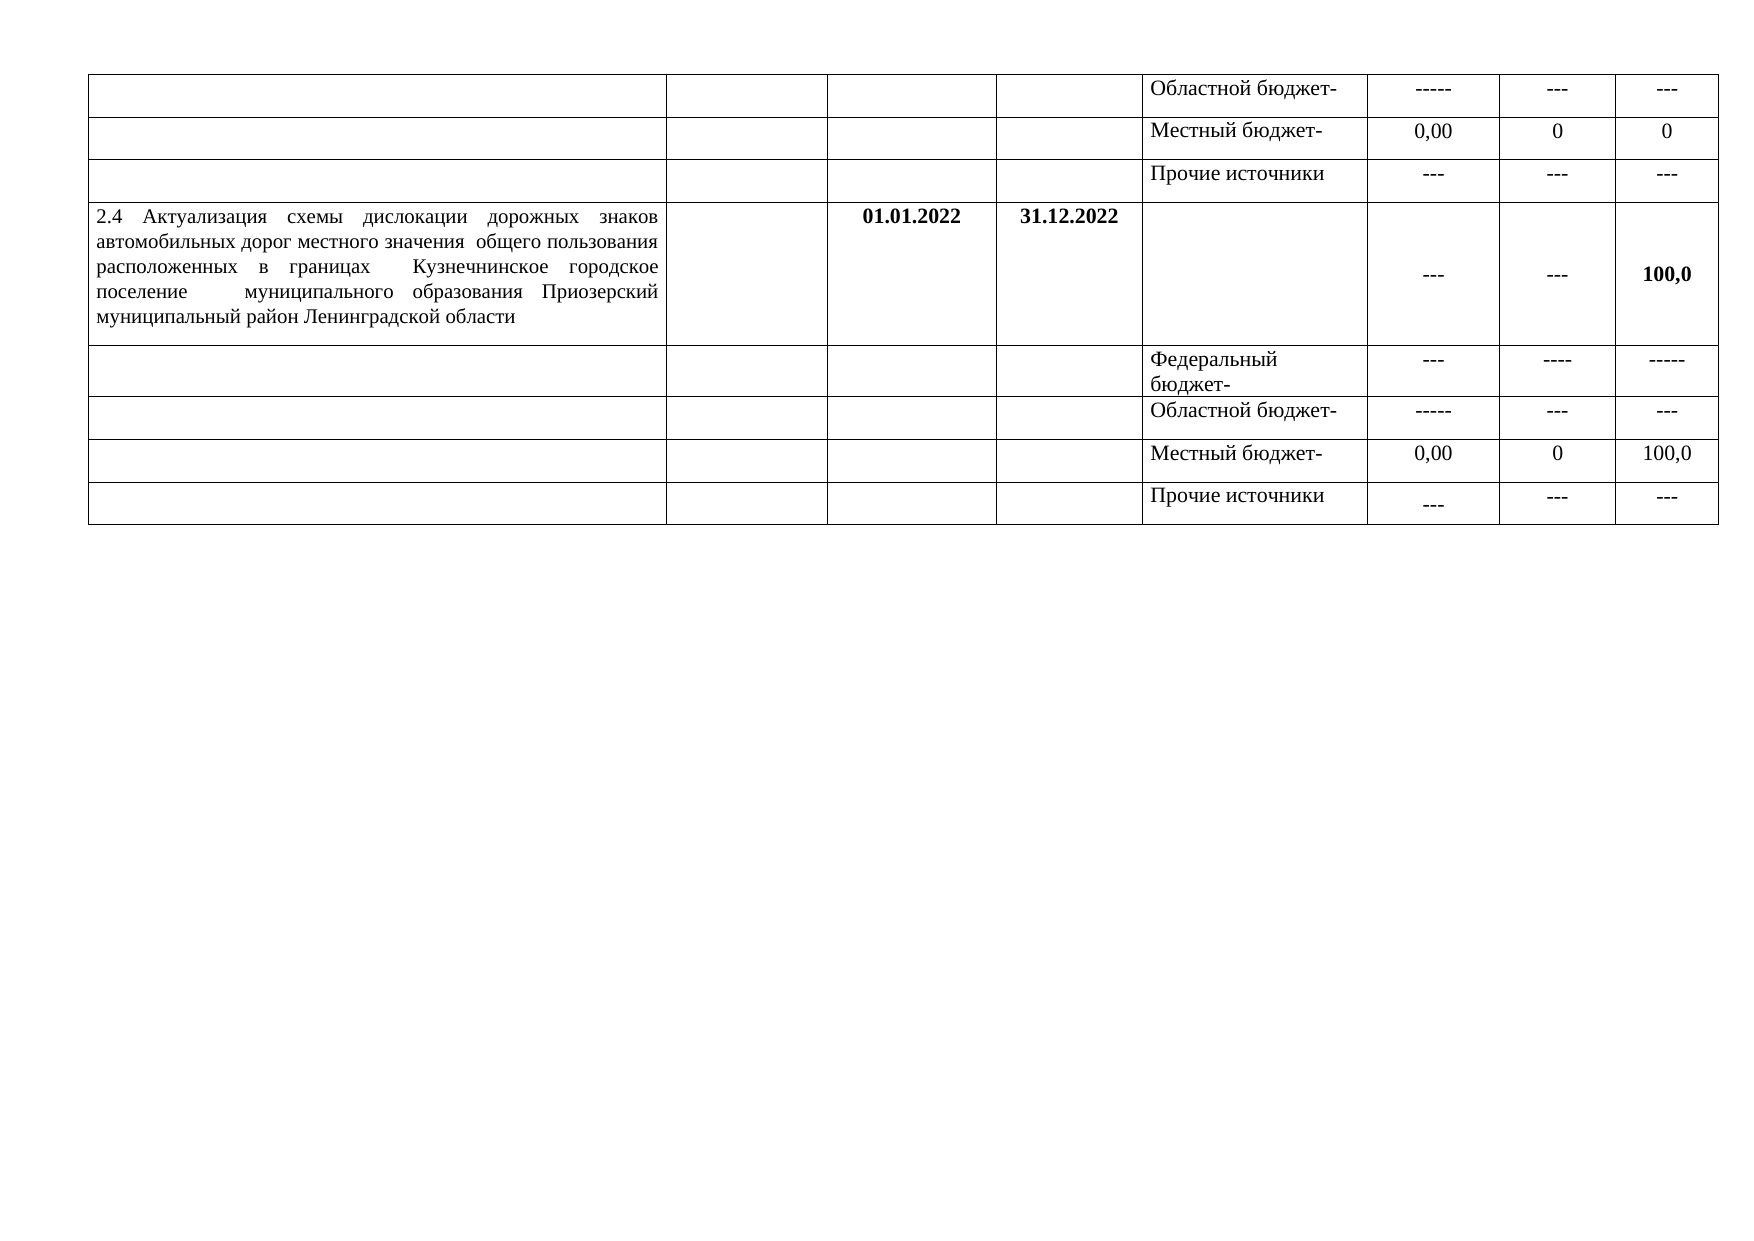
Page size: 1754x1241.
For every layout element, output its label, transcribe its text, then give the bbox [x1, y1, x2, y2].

table_cell --- [1500, 483, 1615, 524]
table_cell Местный бюджет- [1143, 440, 1367, 482]
table_cell [828, 118, 996, 159]
table_cell Областной бюджет- [1143, 397, 1367, 439]
table_cell [89, 346, 666, 396]
table_cell Федеральный бюджет- [1143, 346, 1367, 396]
table_cell Местный бюджет- [1143, 118, 1367, 159]
table_cell [89, 397, 666, 439]
table_cell [89, 118, 666, 159]
table_cell --- [1500, 203, 1615, 345]
table_cell [997, 440, 1142, 482]
table_cell --- [1616, 397, 1718, 439]
table_cell --- [1616, 75, 1718, 117]
table_cell --- [1368, 160, 1499, 202]
table_cell 0 [1616, 118, 1718, 159]
table_cell 0,00 [1368, 118, 1499, 159]
table_cell [997, 346, 1142, 396]
table_cell Прочие источники [1143, 483, 1367, 524]
table_cell [997, 160, 1142, 202]
table_cell [667, 160, 827, 202]
table_cell Прочие источники [1143, 160, 1367, 202]
table_cell [828, 160, 996, 202]
table_cell 01.01.2022 [828, 203, 996, 345]
table_cell [828, 483, 996, 524]
table_cell --- [1616, 160, 1718, 202]
table_cell [667, 397, 827, 439]
table_cell --- [1368, 483, 1499, 524]
table_cell [828, 75, 996, 117]
table_cell 0,00 [1368, 440, 1499, 482]
table_cell [89, 483, 666, 524]
table_cell 100,0 [1616, 203, 1718, 345]
table_cell [667, 346, 827, 396]
table_cell [667, 75, 827, 117]
table_cell [667, 118, 827, 159]
table_cell [828, 397, 996, 439]
table_cell 0 [1500, 118, 1615, 159]
table_cell ----- [1616, 346, 1718, 396]
table_cell ----- [1368, 397, 1499, 439]
table_cell --- [1500, 397, 1615, 439]
table_cell ---- [1500, 346, 1615, 396]
table_cell [1143, 203, 1367, 345]
table_cell [997, 75, 1142, 117]
table_cell [828, 346, 996, 396]
table_cell [828, 440, 996, 482]
table_cell [997, 118, 1142, 159]
table_cell ----- [1368, 75, 1499, 117]
table_cell Областной бюджет- [1143, 75, 1367, 117]
table_cell [89, 75, 666, 117]
table_cell [667, 483, 827, 524]
table_cell [997, 397, 1142, 439]
table_cell --- [1368, 346, 1499, 396]
table_cell --- [1368, 203, 1499, 345]
table_cell --- [1500, 160, 1615, 202]
table_cell 100,0 [1616, 440, 1718, 482]
table_cell 31.12.2022 [997, 203, 1142, 345]
table_cell [667, 203, 827, 345]
table_cell [997, 483, 1142, 524]
table_cell --- [1500, 75, 1615, 117]
table_cell [89, 440, 666, 482]
table_cell [667, 440, 827, 482]
table_cell 2.4 Актуализация схемы дислокации дорожных знаков автомобильных дорог местного значения общего пользования расположенных в границах Кузнечнинское городское поселение муниципального образования Приозерский муниципальный район Ленинградской области [89, 203, 666, 345]
table_cell [89, 160, 666, 202]
table_cell --- [1616, 483, 1718, 524]
table_cell 0 [1500, 440, 1615, 482]
